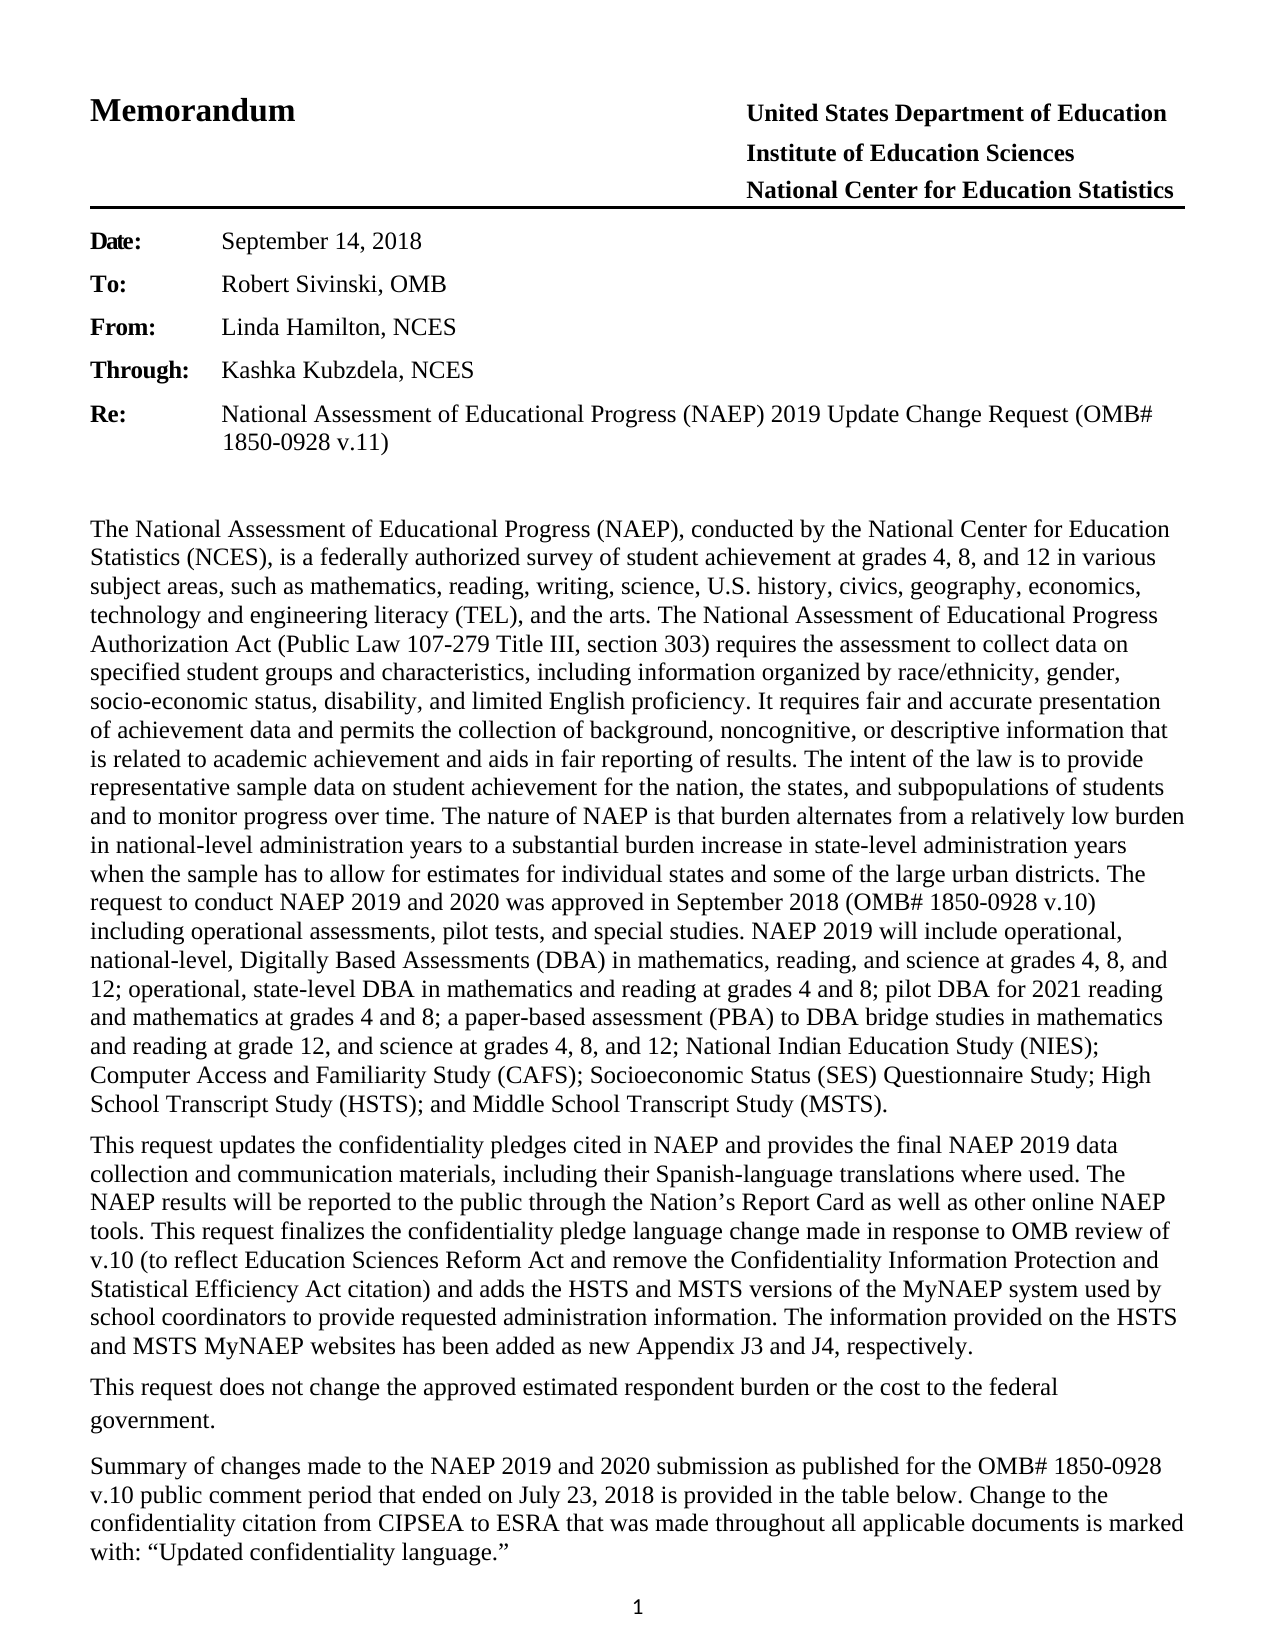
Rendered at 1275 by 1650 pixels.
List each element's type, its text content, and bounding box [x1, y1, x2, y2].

text Memorandum United States Department of Education [90, 90, 1185, 128]
text Summary of changes made to the NAEP 2019 and 2020 submission as published for the OMB# 1850-0928 v.10 public comment period that ended on July 23, 2018 is provided in the table below. Change to the confidentiality citation from CIPSEA to ESRA that was made throughout all applicable documents is marked with: “Updated confidentiality language.” [90, 1451, 1185, 1566]
text To: Robert Sivinski, OMB [90, 269, 1222, 298]
text Date: September 14, 2018 [90, 226, 1222, 255]
text Through: Kashka Kubzdela, NCES [90, 356, 1222, 384]
text From: Linda Hamilton, NCES [90, 312, 1222, 341]
text Re: National Assessment of Educational Progress (NAEP) 2019 Update Change Request (OMB# 1850-0928 v.11) [90, 399, 1185, 456]
text The National Assessment of Educational Progress (NAEP), conducted by the National Center for Education Statistics (NCES), is a federally authorized survey of student achievement at grades 4, 8, and 12 in various subject areas, such as mathematics, reading, writing, science, U.S. history, civics, geography, economics, technology and engineering literacy (TEL), and the arts. The National Assessment of Educational Progress Authorization Act (Public Law 107-279 Title III, section 303) requires the assessment to collect data on specified student groups and characteristics, including information organized by race/ethnicity, gender, socio-economic status, disability, and limited English proficiency. It requires fair and accurate presentation of achievement data and permits the collection of background, noncognitive, or descriptive information that is related to academic achievement and aids in fair reporting of results. The intent of the law is to provide representative sample data on student achievement for the nation, the states, and subpopulations of students and to monitor progress over time. The nature of NAEP is that burden alternates from a relatively low burden in national-level administration years to a substantial burden increase in state-level administration years when the sample has to allow for estimates for individual states and some of the large urban districts. The request to conduct NAEP 2019 and 2020 was approved in September 2018 (OMB# 1850-0928 v.10) including operational assessments, pilot tests, and special studies. NAEP 2019 will include operational, national-level, Digitally Based Assessments (DBA) in mathematics, reading, and science at grades 4, 8, and 12; operational, state-level DBA in mathematics and reading at grades 4 and 8; pilot DBA for 2021 reading and mathematics at grades 4 and 8; a paper-based assessment (PBA) to DBA bridge studies in mathematics and reading at grade 12, and science at grades 4, 8, and 12; National Indian Education Study (NIES); Computer Access and Familiarity Study (CAFS); Socioeconomic Status (SES) Questionnaire Study; High School Transcript Study (HSTS); and Middle School Transcript Study (MSTS). [90, 514, 1185, 1117]
subtitle National Center for Education Statistics [90, 175, 1185, 206]
text This request updates the confidentiality pledges cited in NAEP and provides the final NAEP 2019 data collection and communication materials, including their Spanish-language translations where used. The NAEP results will be reported to the public through the Nation’s Report Card as well as other online NAEP tools. This request finalizes the confidentiality pledge language change made in response to OMB review of v.10 (to reflect Education Sciences Reform Act and remove the Confidentiality Information Protection and Statistical Efficiency Act citation) and adds the HSTS and MSTS versions of the MyNAEP system used by school coordinators to provide requested administration information. The information provided on the HSTS and MSTS MyNAEP websites has been added as new Appendix J3 and J4, respectively. [90, 1130, 1185, 1360]
text This request does not change the approved estimated respondent burden or the cost to the federal government. [90, 1372, 1185, 1434]
text Institute of Education Sciences [90, 138, 1185, 167]
